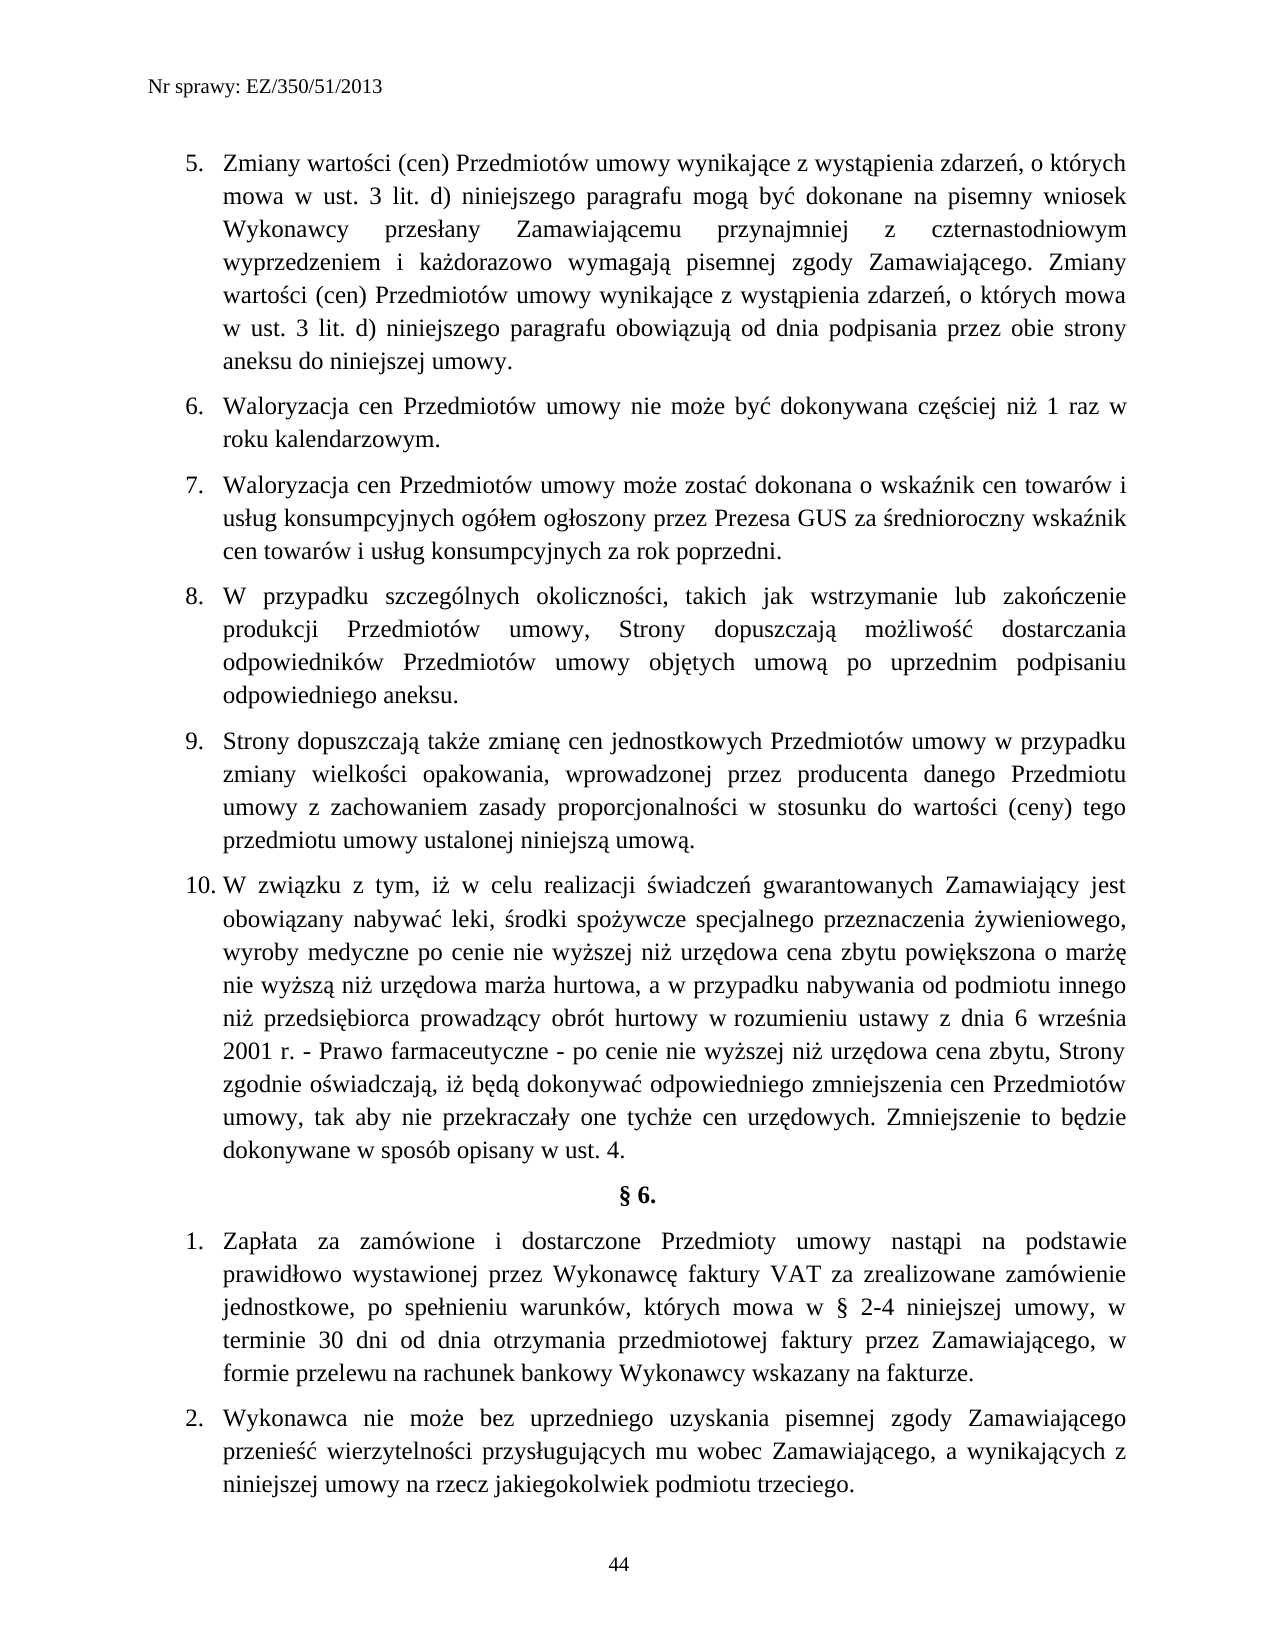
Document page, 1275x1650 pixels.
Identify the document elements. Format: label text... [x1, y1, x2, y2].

list Strony dopuszczają także zmianę cen jednostkowych Przedmiotów umowy w przypadku zmiany wielkości opakowania, wprowadzonej przez producenta danego Przedmiotu umowy z zachowaniem zasady proporcjonalności w stosunku do wartości (ceny) tego przedmiotu umowy ustalonej niniejszą umową. [185, 726, 1127, 854]
list Zapłata za zamówione i dostarczone Przedmioty umowy nastąpi na podstawie prawidłowo wystawionej przez Wykonawcę faktury VAT za zrealizowane zamówienie jednostkowe, po spełnieniu warunków, których mowa w § 2-4 niniejszej umowy, w terminie 30 dni od dnia otrzymania przedmiotowej faktury przez Zamawiającego, w formie przelewu na rachunek bankowy Wykonawcy wskazany na fakturze. [185, 1226, 1127, 1387]
list Waloryzacja cen Przedmiotów umowy może zostać dokonana o wskaźnik cen towarów i usług konsumpcyjnych ogółem ogłoszony przez Prezesa GUS za średnioroczny wskaźnik cen towarów i usług konsumpcyjnych za rok poprzedni. [185, 470, 1127, 565]
list W przypadku szczególnych okoliczności, takich jak wstrzymanie lub zakończenie produkcji Przedmiotów umowy, Strony dopuszczają możliwość dostarczania odpowiedników Przedmiotów umowy objętych umową po uprzednim podpisaniu odpowiedniego aneksu. [185, 581, 1127, 709]
text § 6. [148, 1180, 1127, 1209]
list Zmiany wartości (cen) Przedmiotów umowy wynikające z wystąpienia zdarzeń, o których mowa w ust. 3 lit. d) niniejszego paragrafu mogą być dokonane na pisemny wniosek Wykonawcy przesłany Zamawiającemu przynajmniej z czternastodniowym wyprzedzeniem i każdorazowo wymagają pisemnej zgody Zamawiającego. Zmiany wartości (cen) Przedmiotów umowy wynikające z wystąpienia zdarzeń, o których mowa w ust. 3 lit. d) niniejszego paragrafu obowiązują od dnia podpisania przez obie strony aneksu do niniejszej umowy. [185, 148, 1127, 374]
list W związku z tym, iż w celu realizacji świadczeń gwarantowanych Zamawiający jest obowiązany nabywać leki, środki spożywcze specjalnego przeznaczenia żywieniowego, wyroby medyczne po cenie nie wyższej niż urzędowa cena zbytu powiększona o marżę nie wyższą niż urzędowa marża hurtowa, a w przypadku nabywania od podmiotu innego niż przedsiębiorca prowadzący obrót hurtowy w rozumieniu ustawy z dnia 6 września 2001 r. - Prawo farmaceutyczne - po cenie nie wyższej niż urzędowa cena zbytu, Strony zgodnie oświadczają, iż będą dokonywać odpowiedniego zmniejszenia cen Przedmiotów umowy, tak aby nie przekraczały one tychże cen urzędowych. Zmniejszenie to będzie dokonywane w sposób opisany w ust. 4. [185, 871, 1127, 1163]
list Waloryzacja cen Przedmiotów umowy nie może być dokonywana częściej niż 1 raz w roku kalendarzowym. [185, 391, 1127, 453]
list Wykonawca nie może bez uprzedniego uzyskania pisemnej zgody Zamawiającego przenieść wierzytelności przysługujących mu wobec Zamawiającego, a wynikających z niniejszej umowy na rzecz jakiegokolwiek podmiotu trzeciego. [185, 1403, 1127, 1498]
